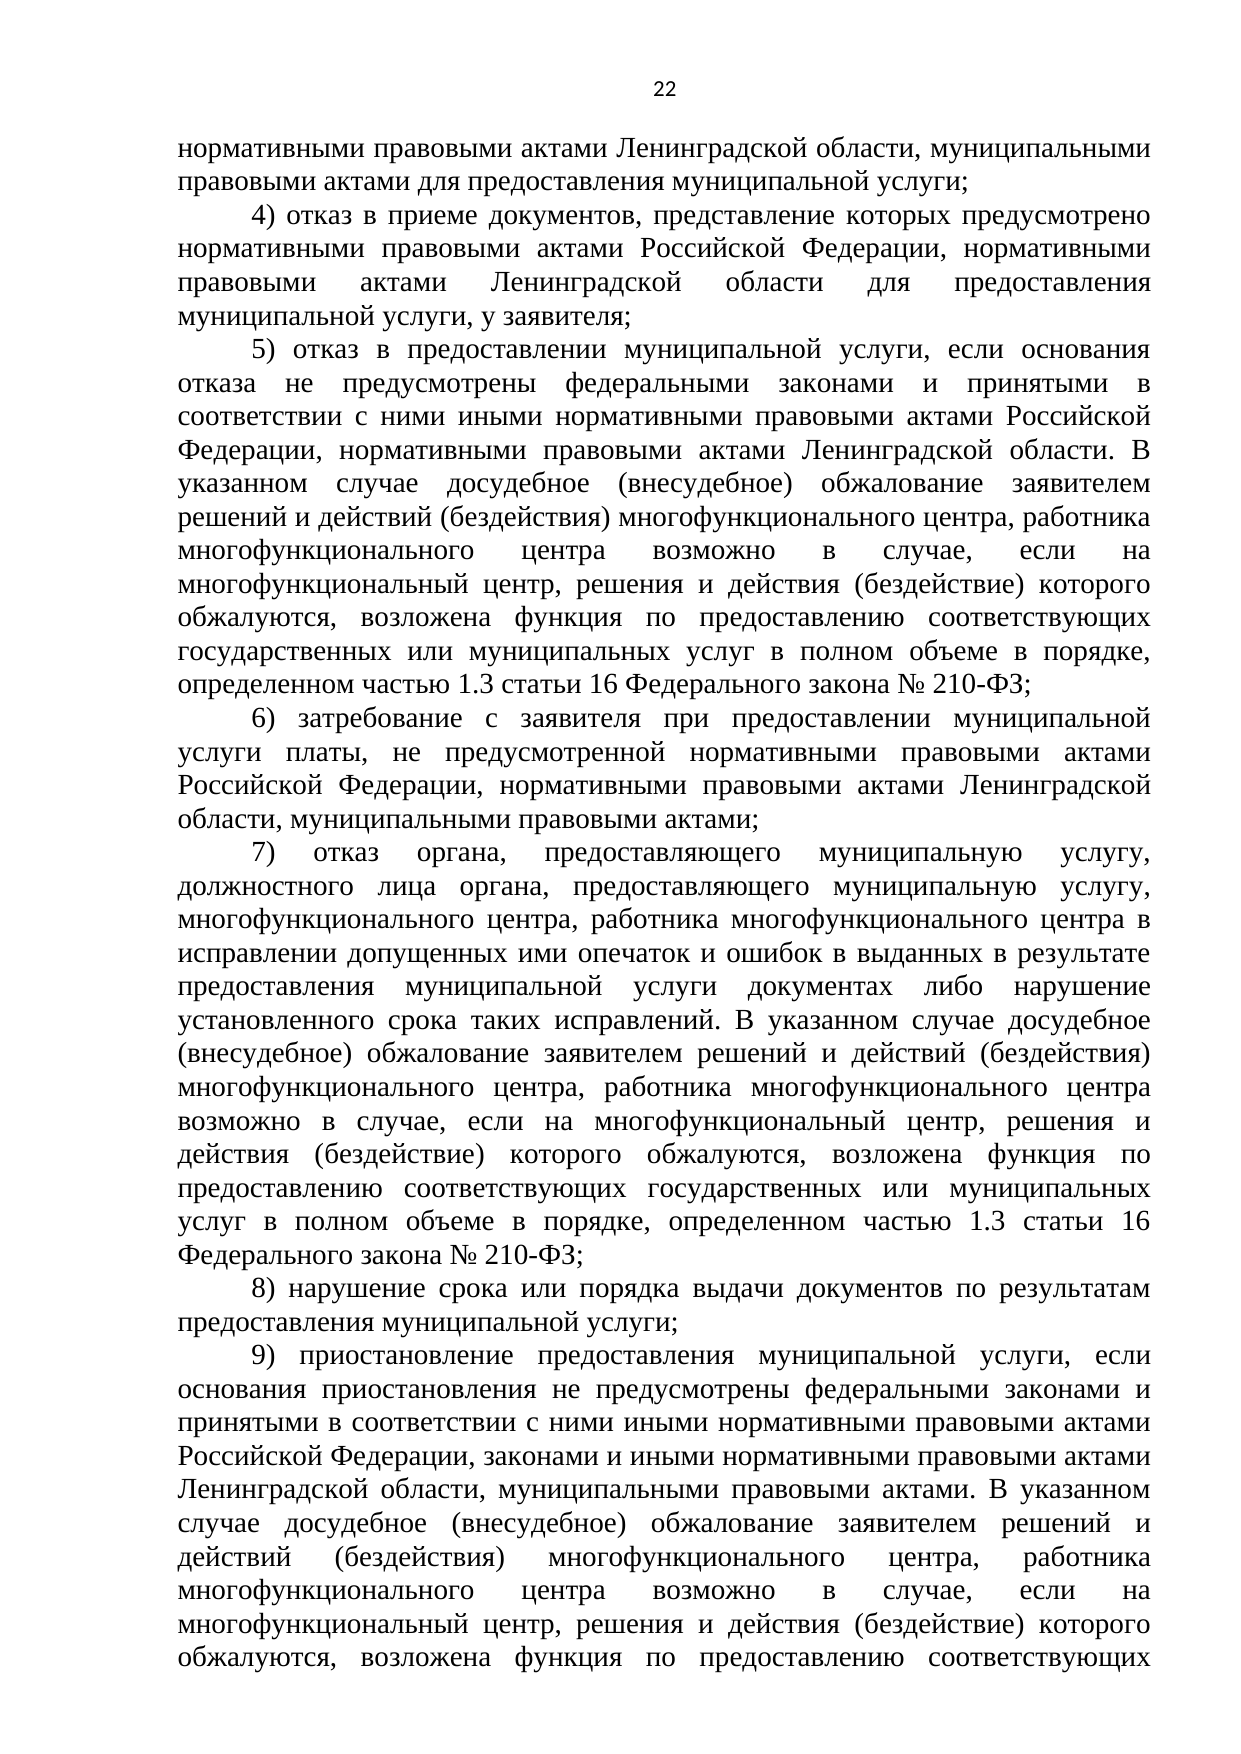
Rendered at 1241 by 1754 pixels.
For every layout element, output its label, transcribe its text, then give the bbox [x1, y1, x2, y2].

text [177, 1337, 1152, 1673]
text 6) затребование с заявителя при предоставлении муниципальной услуги платы, не предусмотренной нормативными правовыми актами Российской Федерации, нормативными правовыми актами Ленинградской области, муниципальными правовыми актами; [177, 700, 1152, 834]
text 8) нарушение срока или порядка выдачи документов по результатам предоставления муниципальной услуги; [177, 1270, 1152, 1337]
text 4) отказ в приеме документов, представление которых предусмотрено нормативными правовыми актами Российской Федерации, нормативными правовыми актами Ленинградской области для предоставления муниципальной услуги, у заявителя; [177, 197, 1152, 331]
text 7) отказ органа, предоставляющего муниципальную услугу, должностного лица органа, предоставляющего муниципальную услугу, многофункционального центра, работника многофункционального центра в исправлении допущенных ими опечаток и ошибок в выданных в результате предоставления муниципальной услуги документах либо нарушение установленного срока таких исправлений. В указанном случае досудебное (внесудебное) обжалование заявителем решений и действий (бездействия) многофункционального центра, работника многофункционального центра возможно в случае, если на многофункциональный центр, решения и действия (бездействие) которого обжалуются, возложена функция по предоставлению соответствующих государственных или муниципальных услуг в полном объеме в порядке, определенном частью 1.3 статьи 16 Федерального закона № 210-ФЗ; [177, 834, 1152, 1270]
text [177, 130, 1152, 197]
text 5) отказ в предоставлении муниципальной услуги, если основания отказа не предусмотрены федеральными законами и принятыми в соответствии с ними иными нормативными правовыми актами Российской Федерации, нормативными правовыми актами Ленинградской области. В указанном случае досудебное (внесудебное) обжалование заявителем решений и действий (бездействия) многофункционального центра, работника многофункционального центра возможно в случае, если на многофункциональный центр, решения и действия (бездействие) которого обжалуются, возложена функция по предоставлению соответствующих государственных или муниципальных услуг в полном объеме в порядке, определенном частью 1.3 статьи 16 Федерального закона № 210-ФЗ; [177, 331, 1152, 700]
